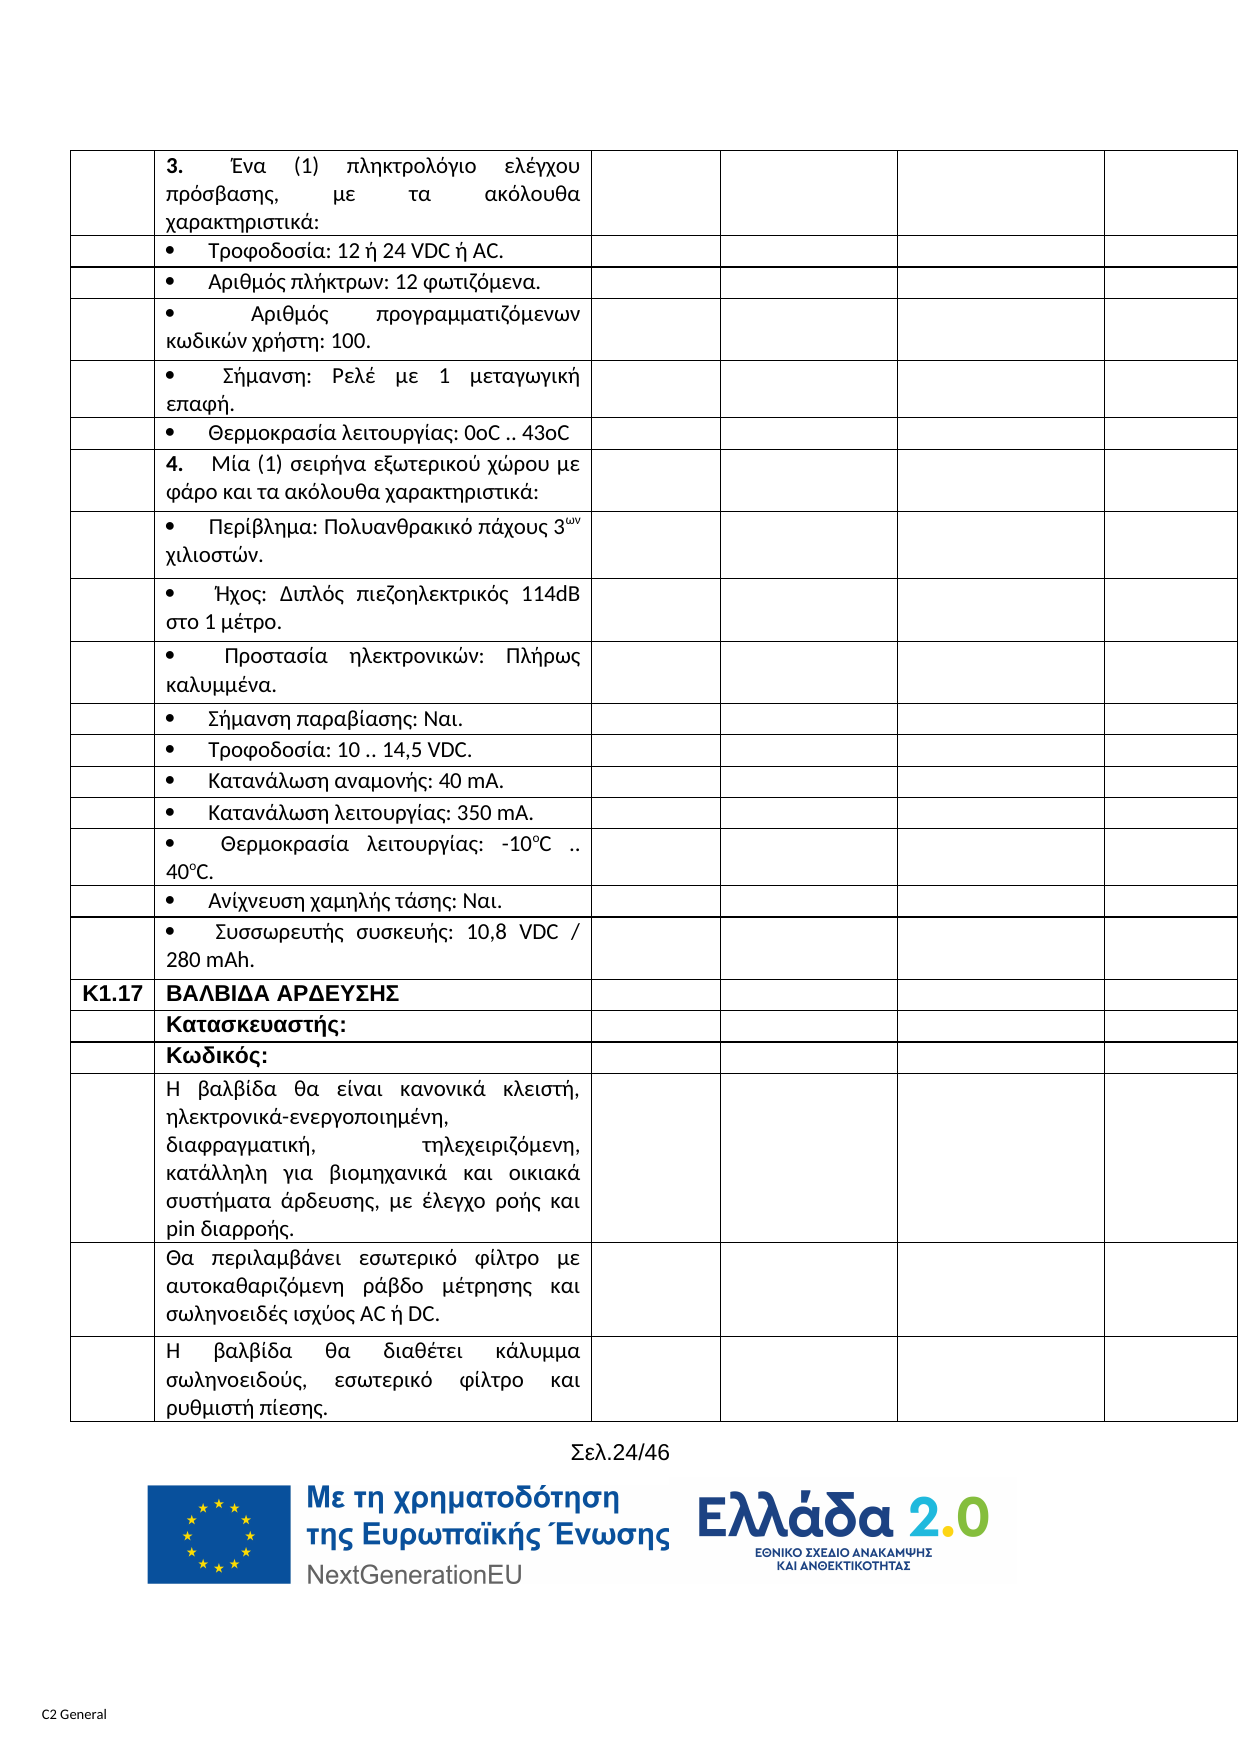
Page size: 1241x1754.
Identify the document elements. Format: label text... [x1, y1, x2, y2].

table_cell ΒΑΛΒΙΔΑ ΑΡΔΕΥΣΗΣ [155, 980, 591, 1010]
table_cell [1105, 361, 1237, 417]
table_cell [592, 1074, 720, 1242]
table_cell [592, 450, 720, 511]
table_cell 4. Μία (1) σειρήνα εξωτερικού χώρου με φάρο και τα ακόλουθα χαρακτηριστικά: [155, 450, 591, 511]
table_cell  Ανίχνευση χαμηλής τάσης: Ναι. [155, 886, 591, 916]
table_cell [71, 886, 154, 916]
table_cell [721, 829, 897, 885]
table_cell  Σήμανση παραβίασης: Ναι. [155, 704, 591, 734]
table_cell [592, 1043, 720, 1073]
table_cell [592, 642, 720, 703]
table_cell [1105, 735, 1237, 766]
table_cell [1105, 1011, 1237, 1041]
table_cell [721, 418, 897, 448]
table_cell [721, 151, 897, 235]
table_cell [721, 1074, 897, 1242]
table_cell [71, 1011, 154, 1041]
table_cell [1105, 236, 1237, 266]
table_cell [721, 1337, 897, 1421]
table_cell [1105, 1243, 1237, 1336]
table_cell [592, 1337, 720, 1421]
table_cell [898, 980, 1104, 1010]
table_cell [592, 512, 720, 578]
table_cell [1105, 151, 1237, 235]
table_cell [1105, 418, 1237, 448]
table_cell [1105, 829, 1237, 885]
table_cell  Προστασία ηλεκτρονικών: Πλήρως καλυμμένα. [155, 642, 591, 703]
table_cell [71, 1337, 154, 1421]
table_cell [1105, 704, 1237, 734]
table_cell [898, 767, 1104, 797]
table_cell [1105, 642, 1237, 703]
table_cell [1105, 1074, 1237, 1242]
table_cell [721, 1043, 897, 1073]
table_cell [721, 512, 897, 578]
table_cell [71, 268, 154, 298]
table_cell [1105, 918, 1237, 979]
table_cell [898, 704, 1104, 734]
table_cell Θα περιλαμβάνει εσωτερικό φίλτρο με αυτοκαθαριζόμενη ράβδο μέτρησης και σωληνοειδές ισχύος AC ή DC. [155, 1243, 591, 1336]
table_cell  Ήχος: Διπλός πιεζοηλεκτρικός 114dB στο 1 μέτρο. [155, 579, 591, 641]
table_cell  Τροφοδοσία: 12 ή 24 VDC ή AC. [155, 236, 591, 266]
table_cell [592, 1011, 720, 1041]
table_cell [71, 1243, 154, 1336]
table_cell [721, 450, 897, 511]
table_cell [898, 1337, 1104, 1421]
table_cell  Συσσωρευτής συσκευής: 10,8 VDC / 280 mAh. [155, 918, 591, 979]
table_cell [898, 1243, 1104, 1336]
table_cell  Σήμανση: Ρελέ με 1 μεταγωγική επαφή. [155, 361, 591, 417]
table_cell [592, 579, 720, 641]
table_cell [592, 268, 720, 298]
table_cell [898, 1011, 1104, 1041]
table_cell [71, 299, 154, 360]
table_cell [592, 704, 720, 734]
table_cell [592, 361, 720, 417]
picture [147, 1477, 1018, 1584]
table_cell [721, 299, 897, 360]
table_cell [592, 886, 720, 916]
table_cell Κ1.17 [71, 980, 154, 1010]
table_cell  Θερμοκρασία λειτουργίας: 0οC .. 43οC [155, 418, 591, 448]
table_cell [898, 886, 1104, 916]
table_cell [71, 829, 154, 885]
table_cell [721, 886, 897, 916]
table_cell [898, 642, 1104, 703]
table_cell [71, 418, 154, 448]
table_cell [592, 735, 720, 766]
table_cell [71, 918, 154, 979]
table_cell  Αριθμός πλήκτρων: 12 φωτιζόμενα. [155, 268, 591, 298]
table_cell [592, 980, 720, 1010]
table_cell 3. Ένα (1) πληκτρολόγιο ελέγχου πρόσβασης, με τα ακόλουθα χαρακτηριστικά: [155, 151, 591, 235]
table_cell [721, 642, 897, 703]
table_cell [898, 236, 1104, 266]
table_cell [71, 450, 154, 511]
table_cell  Θερμοκρασία λειτουργίας: -10οC .. 40οC. [155, 829, 591, 885]
table_cell [1105, 1043, 1237, 1073]
table_cell [71, 1074, 154, 1242]
table_cell [592, 1243, 720, 1336]
table_cell [898, 299, 1104, 360]
table_cell [898, 918, 1104, 979]
table_cell [898, 450, 1104, 511]
table_cell [1105, 299, 1237, 360]
table_cell [898, 151, 1104, 235]
table_cell Κωδικός: [155, 1043, 591, 1073]
table_cell Η βαλβίδα θα διαθέτει κάλυμμα σωληνοειδούς, εσωτερικό φίλτρο και ρυθμιστή πίεσης. [155, 1337, 591, 1421]
table_cell [71, 236, 154, 266]
table_cell  Κατανάλωση λειτουργίας: 350 mA. [155, 798, 591, 828]
table_cell [592, 918, 720, 979]
table_cell [898, 579, 1104, 641]
table_cell [898, 361, 1104, 417]
table_cell [592, 151, 720, 235]
table_cell [592, 767, 720, 797]
table_cell [1105, 886, 1237, 916]
table_cell [71, 642, 154, 703]
table_cell [71, 735, 154, 766]
table_cell Η βαλβίδα θα είναι κανονικά κλειστή, ηλεκτρονικά-ενεργοποιημένη, διαφραγματική, τηλεχειριζόμενη, κατάλληλη για βιομηχανικά και οικιακά συστήματα άρδευσης, με έλεγχο ροής και pin διαρροής. [155, 1074, 591, 1242]
table_cell [592, 299, 720, 360]
table_cell [721, 980, 897, 1010]
table_cell [71, 361, 154, 417]
table_cell  Αριθμός προγραμματιζόμενων κωδικών χρήστη: 100. [155, 299, 591, 360]
table_cell [721, 918, 897, 979]
table_cell [1105, 767, 1237, 797]
table_cell  Περίβλημα: Πολυανθρακικό πάχους 3ων χιλιοστών. [155, 512, 591, 578]
table_cell [1105, 450, 1237, 511]
table_cell [71, 767, 154, 797]
table_cell [721, 579, 897, 641]
table_cell [898, 735, 1104, 766]
table_cell [1105, 798, 1237, 828]
table_cell [898, 512, 1104, 578]
table_cell  Τροφοδοσία: 10 .. 14,5 VDC. [155, 735, 591, 766]
table_cell [1105, 980, 1237, 1010]
table_cell [721, 1011, 897, 1041]
table_cell [592, 829, 720, 885]
table_cell [71, 704, 154, 734]
table_cell [721, 1243, 897, 1336]
table_cell Κατασκευαστής: [155, 1011, 591, 1041]
table_cell  Κατανάλωση αναμονής: 40 mA. [155, 767, 591, 797]
table_cell [592, 236, 720, 266]
table_cell [721, 735, 897, 766]
table_cell [592, 418, 720, 448]
table_cell [898, 798, 1104, 828]
table_cell [71, 1043, 154, 1073]
table_cell [71, 798, 154, 828]
table_cell [1105, 268, 1237, 298]
table_cell [721, 236, 897, 266]
table_cell [898, 418, 1104, 448]
table_cell [71, 151, 154, 235]
table_cell [592, 798, 720, 828]
table_cell [721, 268, 897, 298]
table_cell [71, 512, 154, 578]
table_cell [898, 829, 1104, 885]
table_cell [898, 1043, 1104, 1073]
table_cell [1105, 1337, 1237, 1421]
table_cell [1105, 579, 1237, 641]
table_cell [71, 579, 154, 641]
table_cell [898, 1074, 1104, 1242]
table_cell [721, 361, 897, 417]
table_cell [898, 268, 1104, 298]
table_cell [721, 704, 897, 734]
table_cell [721, 798, 897, 828]
table_cell [1105, 512, 1237, 578]
table_cell [721, 767, 897, 797]
